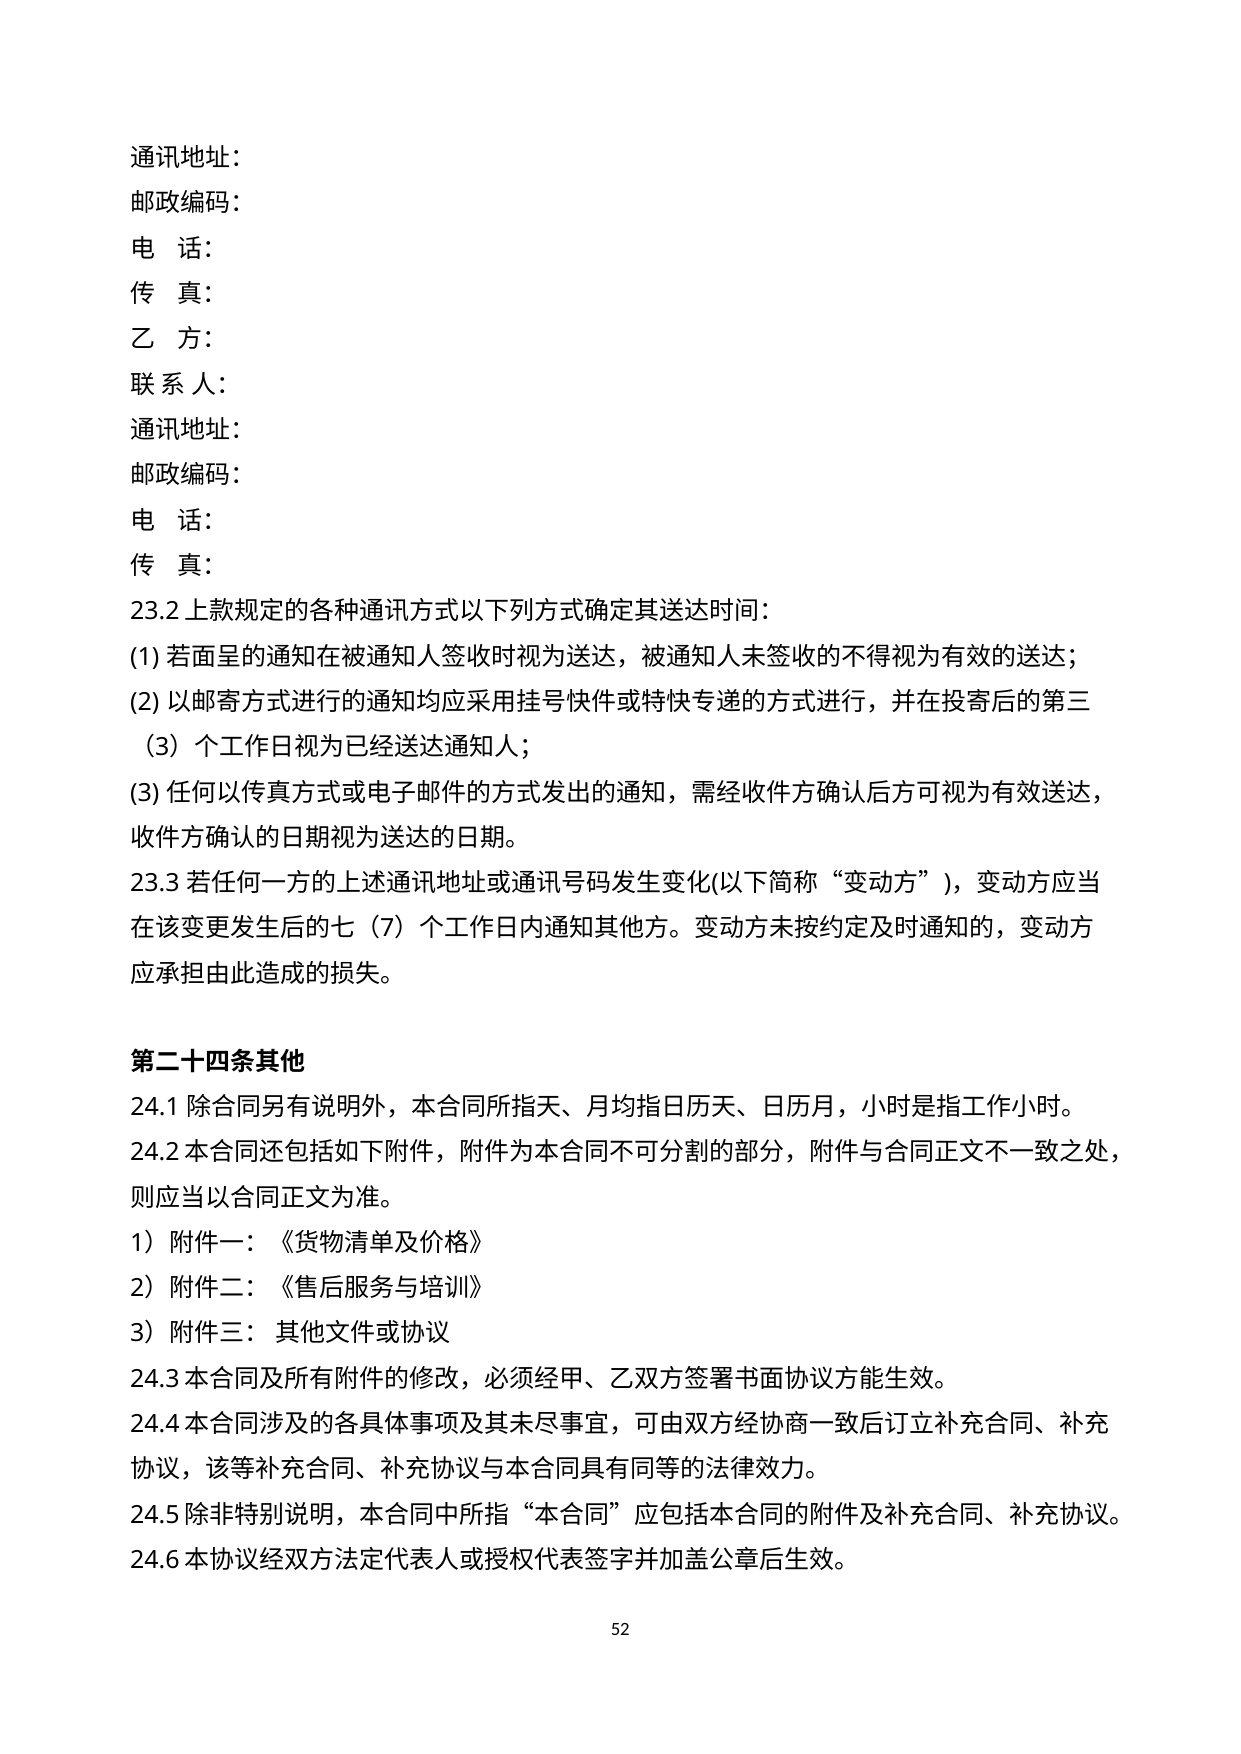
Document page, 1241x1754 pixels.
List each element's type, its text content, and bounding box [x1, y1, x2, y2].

text 联 系 人： [130, 364, 1110, 400]
text 乙 方： [130, 319, 1110, 355]
text 3）附件三： 其他文件或协议 [130, 1313, 1110, 1349]
text 通讯地址： [130, 138, 1110, 174]
text (1) 若面呈的通知在被通知人签收时视为送达，被通知人未签收的不得视为有效的送达； [130, 636, 1110, 672]
text 23.2上款规定的各种通讯方式以下列方式确定其送达时间： [130, 591, 1110, 627]
text 24.1 除合同另有说明外，本合同所指天、月均指日历天、日历月，小时是指工作小时。 [130, 1086, 1110, 1123]
text 1）附件一：《货物清单及价格》 [130, 1222, 1110, 1258]
text 通讯地址： [130, 409, 1110, 446]
text 24.2本合同还包括如下附件，附件为本合同不可分割的部分，附件与合同正文不一致之处，则应当以合同正文为准。 [130, 1132, 1110, 1213]
text 电 话： [130, 228, 1110, 264]
text 24.4本合同涉及的各具体事项及其未尽事宜，可由双方经协商一致后订立补充合同、补充协议，该等补充合同、补充协议与本合同具有同等的法律效力。 [130, 1403, 1110, 1485]
text 第二十四条其他 [130, 1041, 1110, 1077]
text 24.5除非特别说明，本合同中所指“本合同”应包括本合同的附件及补充合同、补充协议。 [130, 1494, 1110, 1530]
text 23.3 若任何一方的上述通讯地址或通讯号码发生变化(以下简称“变动方”)，变动方应当在该变更发生后的七（7）个工作日内通知其他方。变动方未按约定及时通知的，变动方应承担由此造成的损失。 [130, 863, 1110, 989]
text (3) 任何以传真方式或电子邮件的方式发出的通知，需经收件方确认后方可视为有效送达，收件方确认的日期视为送达的日期。 [130, 772, 1110, 853]
text 邮政编码： [130, 455, 1110, 491]
text 传 真： [130, 545, 1110, 582]
text 24.3本合同及所有附件的修改，必须经甲、乙双方签署书面协议方能生效。 [130, 1358, 1110, 1394]
text 传 真： [130, 273, 1110, 310]
text (2) 以邮寄方式进行的通知均应采用挂号快件或特快专递的方式进行，并在投寄后的第三（3）个工作日视为已经送达通知人； [130, 681, 1110, 763]
text 24.6本协议经双方法定代表人或授权代表签字并加盖公章后生效。 [130, 1539, 1110, 1576]
text 电 话： [130, 500, 1110, 536]
text 2）附件二：《售后服务与培训》 [130, 1268, 1110, 1304]
text 邮政编码： [130, 183, 1110, 219]
